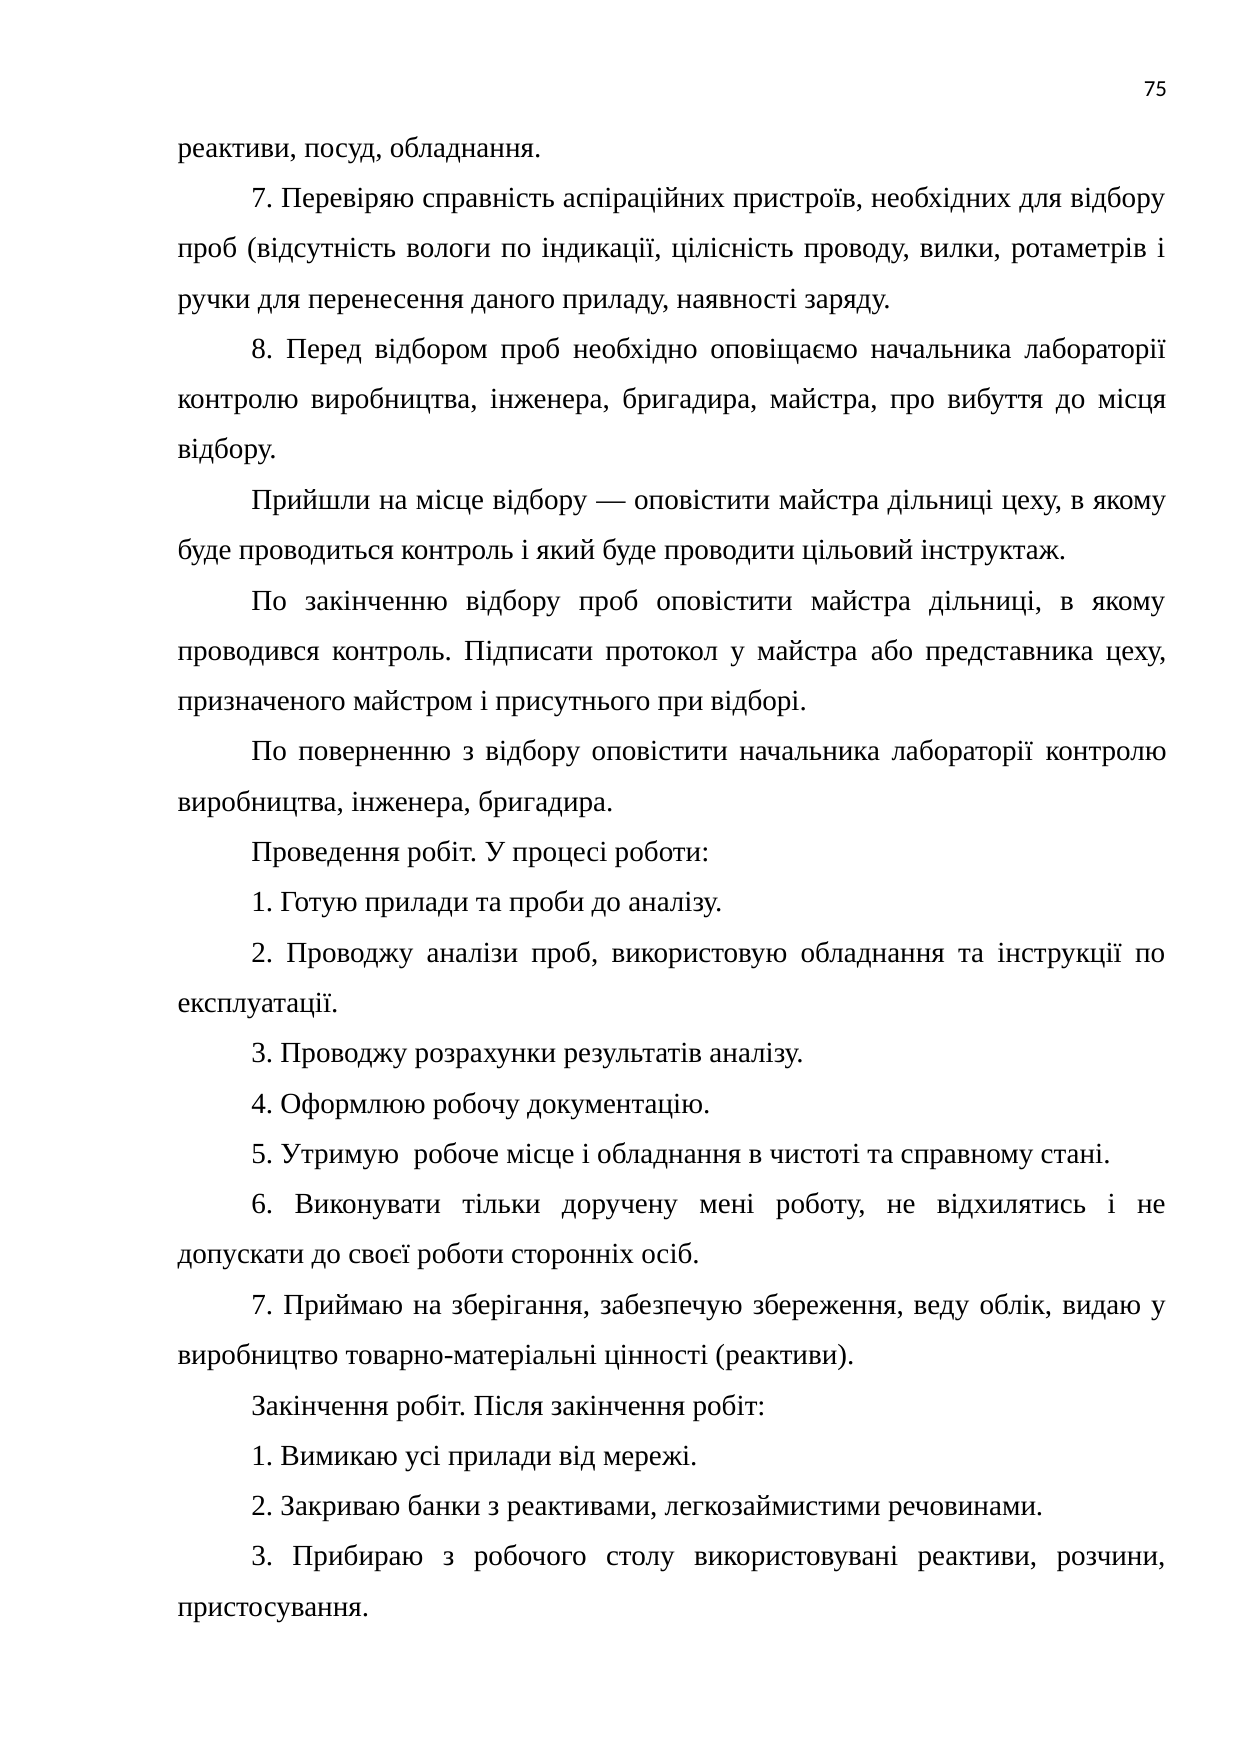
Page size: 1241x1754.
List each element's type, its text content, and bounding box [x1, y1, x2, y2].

text 5. Утримую робоче місце і обладнання в чистоті та справному стані. [177, 1136, 1167, 1169]
text 1. Готую прилади та проби до аналізу. [177, 884, 1167, 918]
text 7. Перевіряю справність аспіраційних пристроїв, необхідних для відбору проб (відсутність вологи по індикації, цілісність проводу, вилки, ротаметрів і ручки для перенесення даного приладу, наявності заряду. [177, 180, 1167, 314]
text 6. Виконувати тільки доручену мені роботу, не відхилятись і не допускати до своєї роботи сторонніх осіб. [177, 1186, 1167, 1270]
text По закінченню відбору проб оповістити майстра дільниці, в якому проводився контроль. Підписати протокол у майстра або представника цеху, призначеного майстром і присутнього при відборі. [177, 583, 1167, 717]
text 7. Приймаю на зберігання, забезпечую збереження, веду облік, видаю у виробництво товарно-матеріальні цінності (реактиви). [177, 1287, 1167, 1371]
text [177, 130, 1167, 163]
text По поверненню з відбору оповістити начальника лабораторії контролю виробництва, інженера, бригадира. [177, 733, 1167, 817]
text 4. Оформлюю робочу документацію. [177, 1086, 1167, 1119]
text 1. Вимикаю усі прилади від мережі. [177, 1438, 1167, 1471]
text Закінчення робіт. Після закінчення робіт: [177, 1388, 1167, 1421]
text 8. Перед відбором проб необхідно оповіщаємо начальника лабораторії контролю виробництва, інженера, бригадира, майстра, про вибуття до місця відбору. [177, 331, 1167, 465]
text Прийшли на місце відбору — оповістити майстра дільниці цеху, в якому буде проводиться контроль і який буде проводити цільовий інструктаж. [177, 482, 1167, 566]
text 2. Закриваю банки з реактивами, легкозаймистими речовинами. [177, 1488, 1167, 1522]
text 3. Проводжу розрахунки результатів аналізу. [177, 1035, 1167, 1069]
text Проведення робіт. У процесі роботи: [177, 834, 1167, 868]
text 3. Прибираю з робочого столу використовувані реактиви, розчини, пристосування. [177, 1538, 1167, 1622]
text 2. Проводжу аналізи проб, використовую обладнання та інструкції по експлуатації. [177, 935, 1167, 1019]
